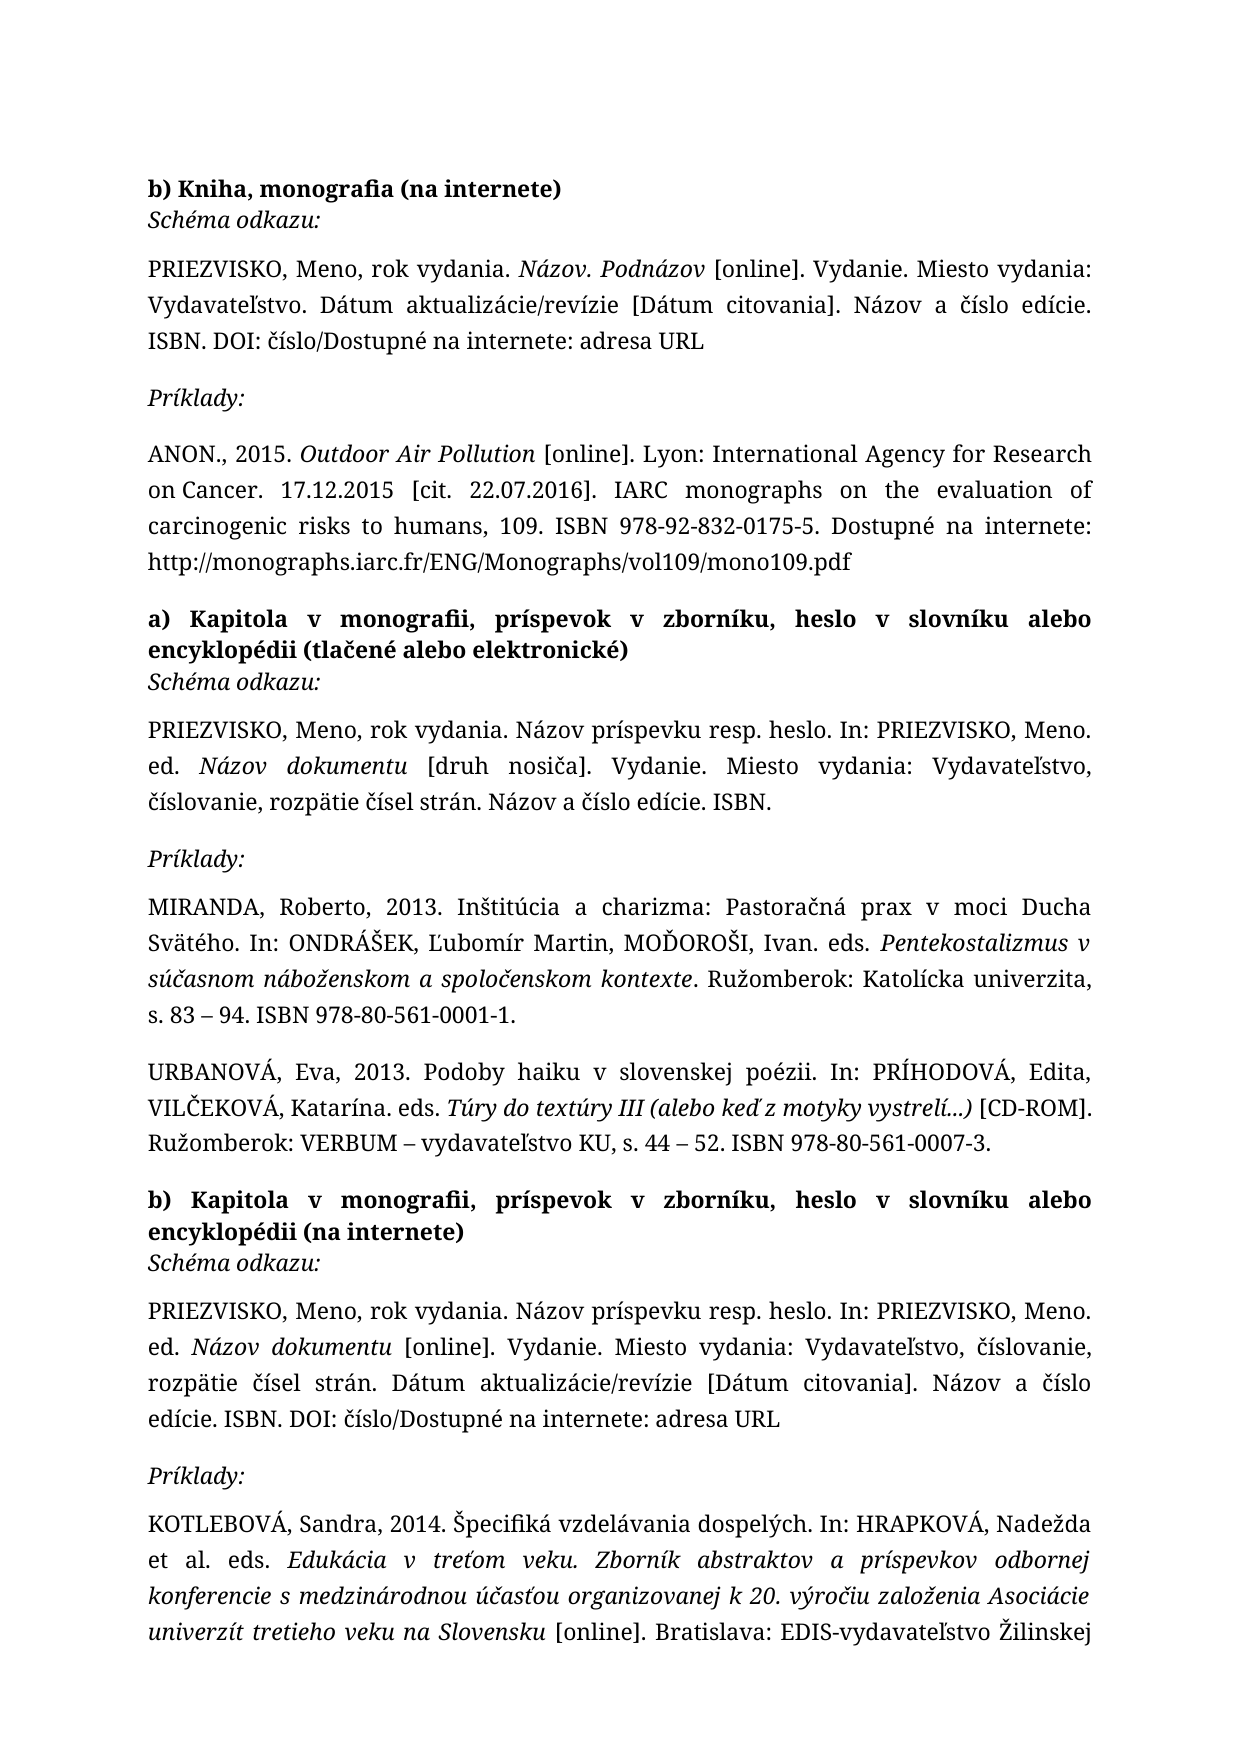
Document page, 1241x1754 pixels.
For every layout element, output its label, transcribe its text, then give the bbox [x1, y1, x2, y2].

text PRIEZVISKO, Meno, rok vydania. Názov príspevku resp. heslo. In: PRIEZVISKO, Meno. ed. Názov dokumentu [druh nosiča]. Vydanie. Miesto vydania: Vydavateľstvo, číslovanie, rozpätie čísel strán. Názov a číslo edície. ISBN. [148, 714, 1093, 817]
text Schéma odkazu: [148, 204, 1093, 236]
text Príklady: [148, 382, 1093, 413]
text a) Kapitola v monografii, príspevok v zborníku, heslo v slovníku alebo encyklopédii (tlačené alebo elektronické) [148, 603, 1093, 665]
text MIRANDA, Roberto, 2013. Inštitúcia a charizma: Pastoračná prax v moci Ducha Svätého. In: ONDRÁŠEK, Ľubomír Martin, MOĎOROŠI, Ivan. eds. Pentekostalizmus v súčasnom náboženskom a spoločenskom kontexte. Ružomberok: Katolícka univerzita, s. 83 – 94. ISBN 978-80-561-0001-1. [148, 891, 1093, 1030]
text b) Kapitola v monografii, príspevok v zborníku, heslo v slovníku alebo encyklopédii (na internete) [148, 1184, 1093, 1247]
text Príklady: [148, 1460, 1093, 1491]
text Schéma odkazu: [148, 1247, 1093, 1278]
text Schéma odkazu: [148, 665, 1093, 697]
text b) Kniha, monografia (na internete) [148, 173, 1093, 204]
text PRIEZVISKO, Meno, rok vydania. Názov príspevku resp. heslo. In: PRIEZVISKO, Meno. ed. Názov dokumentu [online]. Vydanie. Miesto vydania: Vydavateľstvo, číslovanie, rozpätie čísel strán. Dátum aktualizácie/revízie [Dátum citovania]. Názov a číslo edície. ISBN. DOI: číslo/Dostupné na internete: adresa URL [148, 1295, 1093, 1434]
text PRIEZVISKO, Meno, rok vydania. Názov. Podnázov [online]. Vydanie. Miesto vydania: Vydavateľstvo. Dátum aktualizácie/revízie [Dátum citovania]. Názov a číslo edície. ISBN. DOI: číslo/Dostupné na internete: adresa URL [148, 253, 1093, 356]
text ANON., 2015. Outdoor Air Pollution [online]. Lyon: International Agency for Research on Cancer. 17.12.2015 [cit. 22.07.2016]. IARC monographs on the evaluation of carcinogenic risks to humans, 109. ISBN 978-92-832-0175-5. Dostupné na internete: http://monographs.iarc.fr/ENG/Monographs/vol109/mono109.pdf [148, 438, 1093, 577]
text URBANOVÁ, Eva, 2013. Podoby haiku v slovenskej poézii. In: PRÍHODOVÁ, Edita, VILČEKOVÁ, Katarína. eds. Túry do textúry III (alebo keď z motyky vystrelí...) [CD-ROM]. Ružomberok: VERBUM – vydavateľstvo KU, s. 44 – 52. ISBN 978-80-561-0007-3. [148, 1056, 1093, 1159]
text Príklady: [148, 842, 1093, 874]
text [148, 1508, 1093, 1647]
